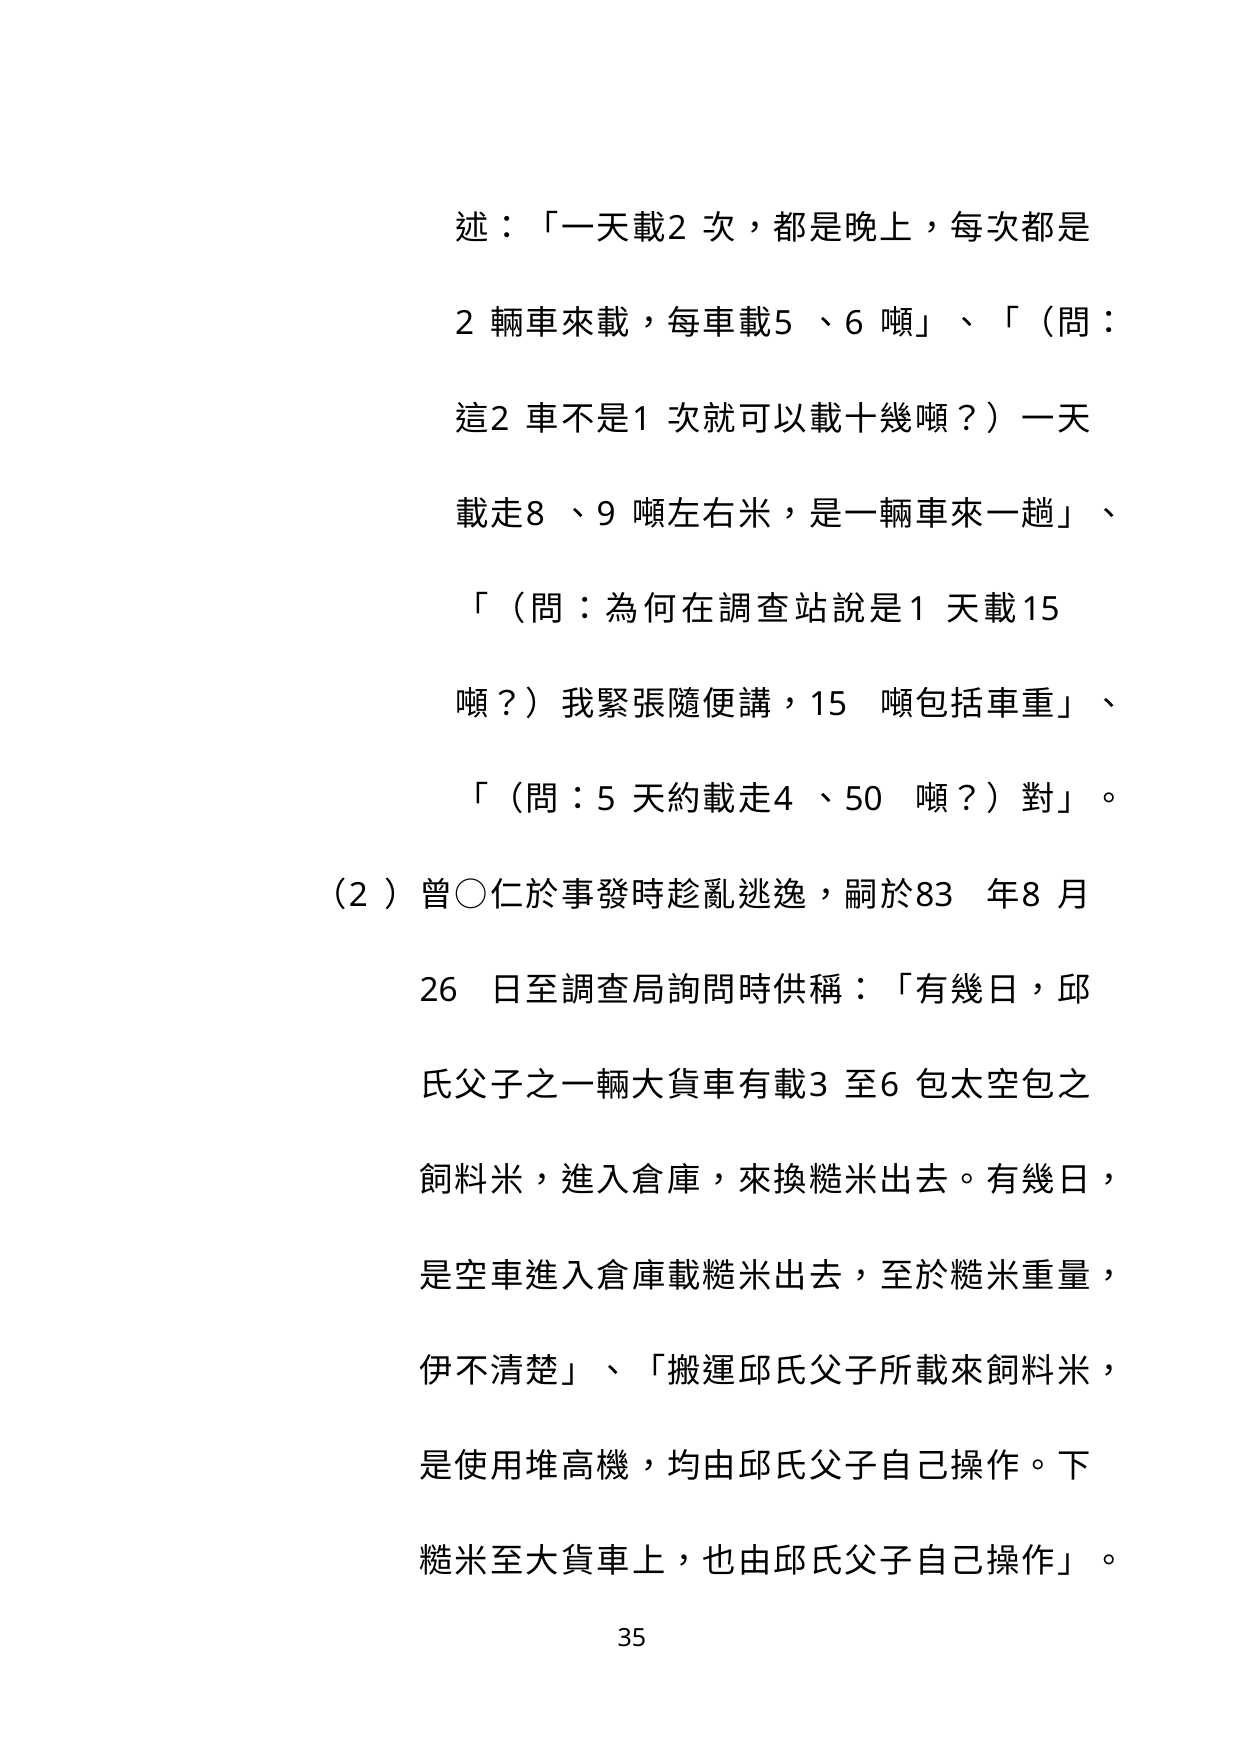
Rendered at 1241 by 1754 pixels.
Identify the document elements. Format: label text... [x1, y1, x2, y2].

subtitle 劉○堂於83年8月25日檢察官訊問供述：「一天載2次，都是晚上，每次都是2輛車來載，每車載5、6噸」、「（問：這2車不是1次就可以載十幾噸？）一天載走8、9噸左右米，是一輛車來一趟」、「（問：為何在調查站說是1天載15噸？）我緊張隨便講，15噸包括車重」、「（問：5天約載走4、50噸？）對」。 [331, 178, 1092, 844]
